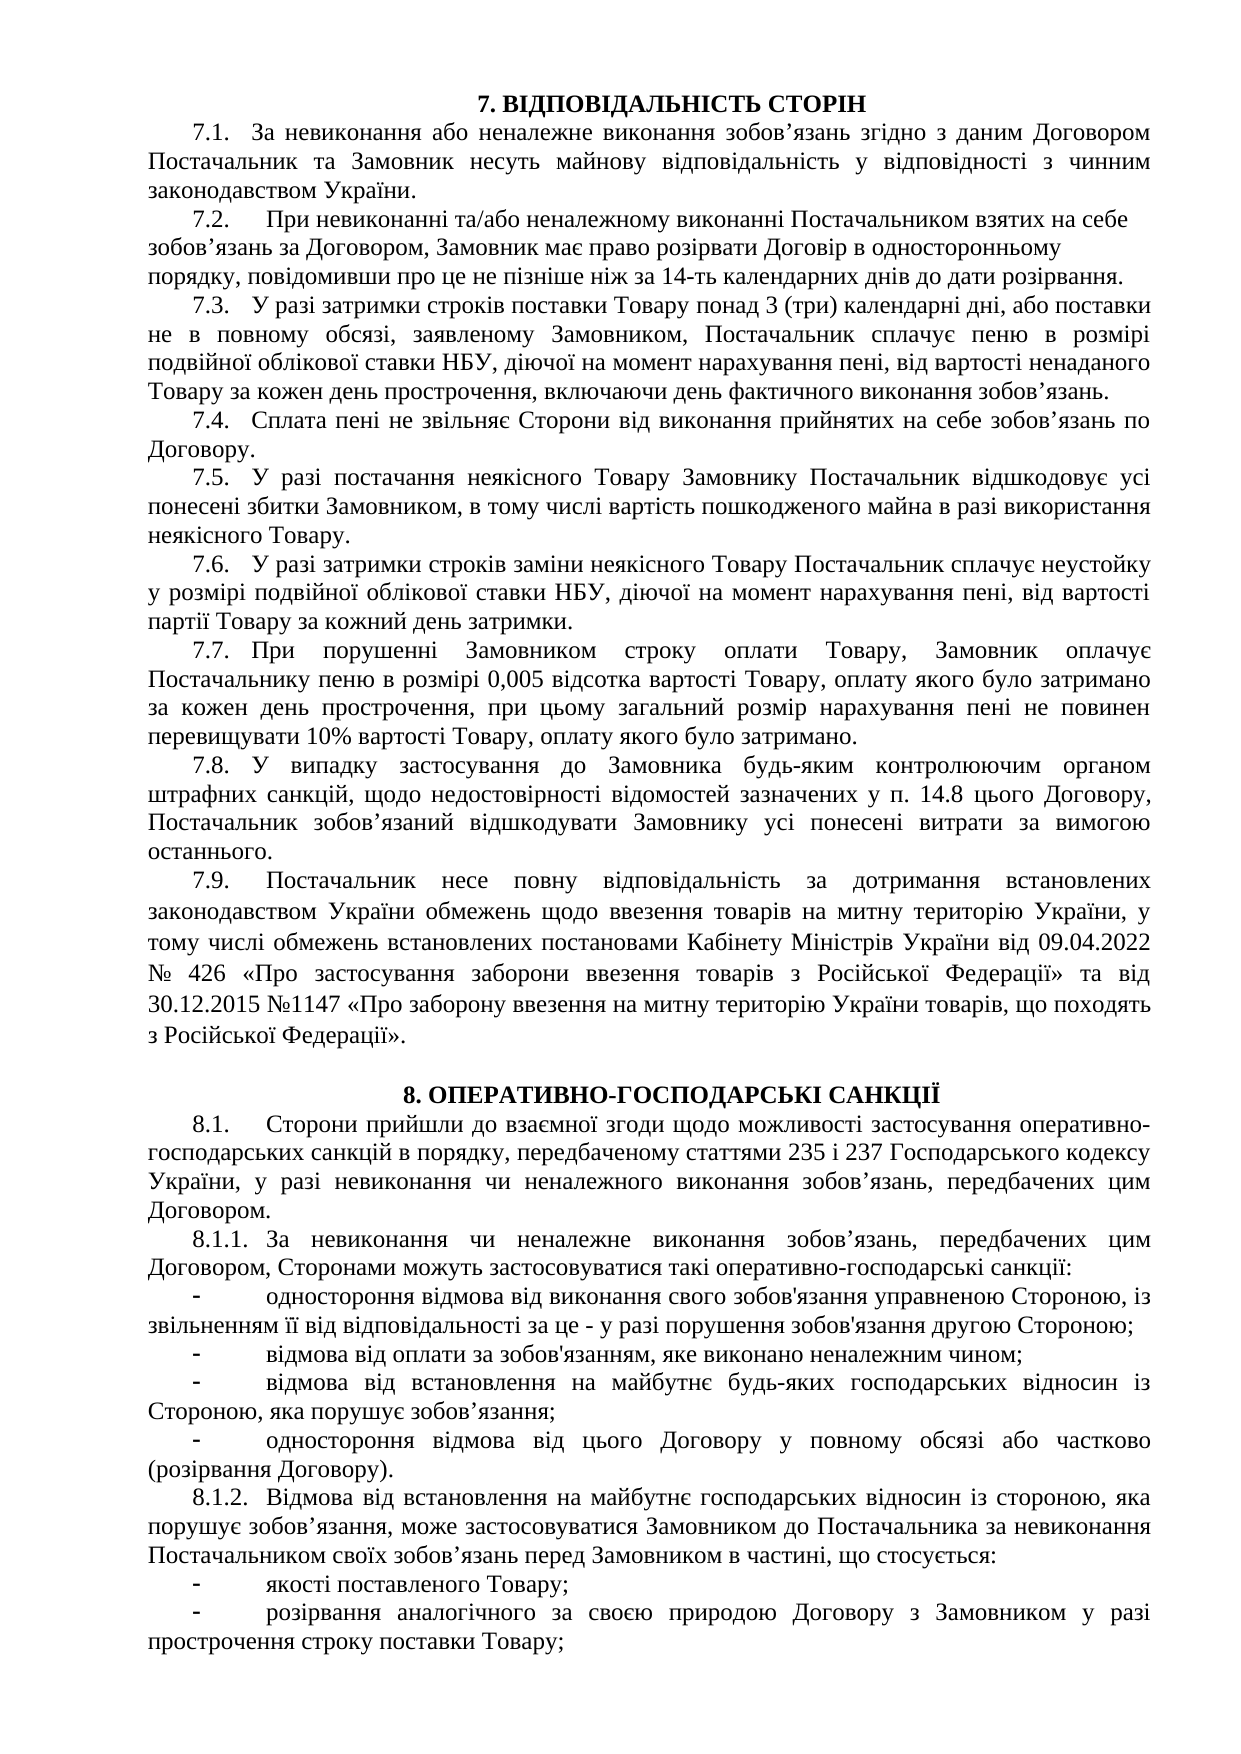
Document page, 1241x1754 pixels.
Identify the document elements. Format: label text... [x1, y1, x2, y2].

list одностороння відмова від виконання свого зобов'язання управненою Стороною, із звільненням її від відповідальності за це - у разі порушення зобов'язання другою Стороною; [148, 1281, 1152, 1339]
list Сплата пені не звільняє Сторони від виконання прийнятих на себе зобов’язань по Договору. [148, 405, 1152, 462]
list При порушенні Замовником строку оплати Товару, Замовник оплачує Постачальнику пеню в розмірі 0,005 відсотка вартості Товару, оплату якого було затримано за кожен день прострочення, при цьому загальний розмір нарахування пені не повинен перевищувати 10% вартості Товару, оплату якого було затримано. [148, 635, 1152, 750]
list У випадку застосування до Замовника будь-яким контролюючим органом штрафних санкцій, щодо недостовірності відомостей зазначених у п. 14.8 цього Договору, Постачальник зобов’язаний відшкодувати Замовнику усі понесені витрати за вимогою останнього. [148, 750, 1152, 865]
list У разі затримки строків поставки Товару понад 3 (три) календарні дні, або поставки не в повному обсязі, заявленому Замовником, Постачальник сплачує пеню в розмірі подвійної облікової ставки НБУ, діючої на момент нарахування пені, від вартості ненаданого Товару за кожен день прострочення, включаючи день фактичного виконання зобов’язань. [148, 290, 1152, 405]
text 8. ОПЕРАТИВНО-ГОСПОДАРСЬКІ САНКЦІЇ [148, 1080, 1152, 1109]
list У разі постачання неякісного Товару Замовнику Постачальник відшкодовує усі понесені збитки Замовником, в тому числі вартість пошкодженого майна в разі використання неякісного Товару. [148, 462, 1152, 549]
list За невиконання чи неналежне виконання зобов’язань, передбачених цим Договором, Сторонами можуть застосовуватися такі оперативно-господарські санкції: [148, 1224, 1152, 1281]
list Постачальник несе повну відповідальність за дотримання встановлених законодавством України обмежень щодо ввезення товарів на митну територію України, у тому числі обмежень встановлених постановами Кабінету Міністрів України від 09.04.2022 № 426 «Про застосування заборони ввезення товарів з Російської Федерації» та від 30.12.2015 №1147 «Про заборону ввезення на митну територію України товарів, що походять з Російської Федерації». [148, 865, 1152, 1049]
list одностороння відмова від цього Договору у повному обсязі або частково (розірвання Договору). [148, 1425, 1152, 1482]
list відмова від оплати за зобов'язанням, яке виконано неналежним чином; [148, 1339, 1152, 1367]
list якості поставленого Товару; [148, 1569, 1152, 1597]
list відмова від встановлення на майбутнє будь-яких господарських відносин із Стороною, яка порушує зобов’язання; [148, 1367, 1152, 1425]
list Відмова від встановлення на майбутнє господарських відносин із стороною, яка порушує зобов’язання, може застосовуватися Замовником до Постачальника за невиконання Постачальником своїх зобов’язань перед Замовником в частині, що стосується: [148, 1482, 1152, 1569]
list У разі затримки строків заміни неякісного Товару Постачальник сплачує неустойку у розмірі подвійної облікової ставки НБУ, діючої на момент нарахування пені, від вартості партії Товару за кожний день затримки. [148, 549, 1152, 635]
text 7. ВІДПОВІДАЛЬНІСТЬ СТОРІН [148, 89, 1152, 117]
list Сторони прийшли до взаємної згоди щодо можливості застосування оперативно-господарських санкцій в порядку, передбаченому статтями 235 і 237 Господарського кодексу України, у разі невиконання чи неналежного виконання зобов’язань, передбачених цим Договором. [148, 1109, 1152, 1224]
list За невиконання або неналежне виконання зобов’язань згідно з даним Договором Постачальник та Замовник несуть майнову відповідальність у відповідності з чинним законодавством України. [148, 117, 1152, 204]
list При невиконанні та/або неналежному виконанні Постачальником взятих на себе зобов’язань за Договором, Замовник має право розірвати Договір в односторонньому порядку, повідомивши про це не пізніше ніж за 14-ть календарних днів до дати розірвання. [148, 204, 1152, 290]
list розірвання аналогічного за своєю природою Договору з Замовником у разі прострочення строку поставки Товару; [148, 1597, 1152, 1655]
